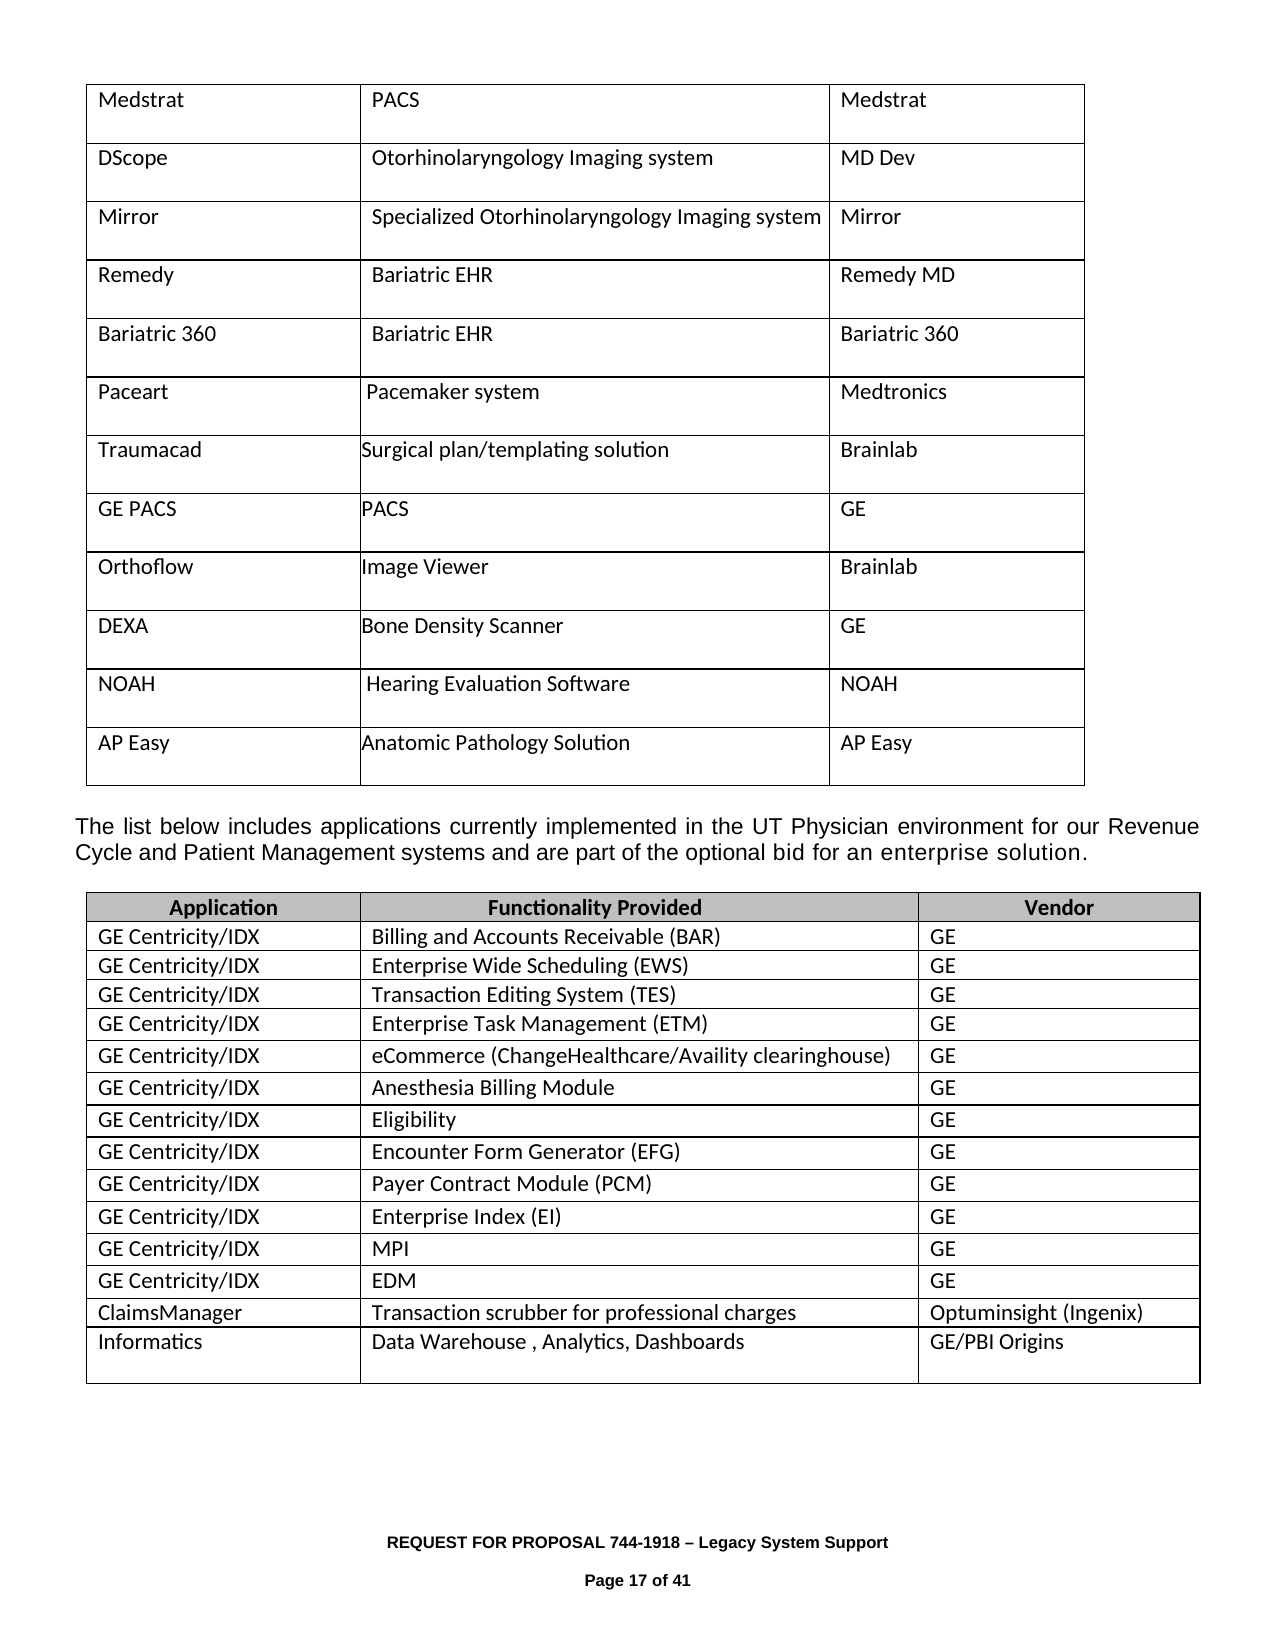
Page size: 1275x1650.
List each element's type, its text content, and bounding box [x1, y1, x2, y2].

table_cell Payer Contract Module (PCM) [361, 1170, 918, 1201]
table_cell Encounter Form Generator (EFG) [361, 1138, 918, 1169]
table_cell GE [919, 1234, 1199, 1265]
table_cell GE/PBI Origins [919, 1328, 1199, 1383]
text The list below includes applications currently implemented in the UT Physician environment for our Revenue Cycle and Patient Management systems and are part of the optional bid for an enterprise solution. [75, 813, 1200, 866]
table_cell Medstrat [87, 85, 360, 142]
table_cell GE [919, 1202, 1199, 1233]
table_cell Brainlab [830, 436, 1084, 493]
table_cell GE [919, 1073, 1199, 1104]
table_cell Specialized Otorhinolaryngology Imaging system [361, 202, 829, 259]
table_cell Image Viewer [361, 553, 829, 610]
table_cell Enterprise Index (EI) [361, 1202, 918, 1233]
table_cell GE Centricity/IDX [87, 1266, 360, 1297]
table_cell Bone Density Scanner [361, 611, 829, 668]
table_cell Transaction Editing System (TES) [361, 980, 918, 1008]
table_cell GE Centricity/IDX [87, 1073, 360, 1104]
table_cell Eligibility [361, 1106, 918, 1136]
table_cell GE [919, 1041, 1199, 1072]
table_cell Bariatric 360 [87, 319, 360, 376]
table_cell GE Centricity/IDX [87, 951, 360, 979]
table_cell GE [919, 951, 1199, 979]
table_cell GE Centricity/IDX [87, 922, 360, 950]
table_cell GE [830, 494, 1084, 551]
table_cell GE [919, 1009, 1199, 1040]
table_cell Brainlab [830, 553, 1084, 610]
table_cell Remedy [87, 261, 360, 318]
table_cell MD Dev [830, 144, 1084, 201]
table_cell Anatomic Pathology Solution [361, 728, 829, 785]
table_cell GE [919, 922, 1199, 950]
table_cell Anesthesia Billing Module [361, 1073, 918, 1104]
table_cell Bariatric EHR [361, 261, 829, 318]
table_cell Transaction scrubber for professional charges [361, 1299, 918, 1326]
table_cell EDM [361, 1266, 918, 1297]
table_cell Otorhinolaryngology Imaging system [361, 144, 829, 201]
table_cell Hearing Evaluation Software [361, 670, 829, 727]
table_cell Bariatric EHR [361, 319, 829, 376]
table_cell GE Centricity/IDX [87, 1170, 360, 1201]
table_cell Traumacad [87, 436, 360, 493]
table_cell Orthoflow [87, 553, 360, 610]
table_cell Medtronics [830, 378, 1084, 434]
table_cell Mirror [87, 202, 360, 259]
table_cell Medstrat [830, 85, 1084, 142]
table_cell Paceart [87, 378, 360, 434]
table_cell PACS [361, 494, 829, 551]
table_cell GE Centricity/IDX [87, 1041, 360, 1072]
table_cell NOAH [830, 670, 1084, 727]
table_cell Bariatric 360 [830, 319, 1084, 376]
table_cell GE [919, 980, 1199, 1008]
table_cell GE Centricity/IDX [87, 1138, 360, 1169]
table_cell AP Easy [830, 728, 1084, 785]
table_header Functionality Provided [484, 893, 918, 921]
table_header Vendor [919, 893, 1199, 921]
table_cell AP Easy [87, 728, 360, 785]
table_cell Informatics [87, 1328, 360, 1383]
table_cell GE Centricity/IDX [87, 1202, 360, 1233]
table_cell GE Centricity/IDX [87, 980, 360, 1008]
table_cell GE [919, 1138, 1199, 1169]
table_cell Enterprise Wide Scheduling (EWS) [361, 951, 918, 979]
table_cell eCommerce (ChangeHealthcare/Availity clearinghouse) [361, 1041, 918, 1072]
table_cell GE Centricity/IDX [87, 1009, 360, 1040]
table_cell Mirror [830, 202, 1084, 259]
table_cell Surgical plan/templating solution [361, 436, 829, 493]
table_header [361, 893, 484, 921]
table_cell GE [919, 1106, 1199, 1136]
table_cell GE [830, 611, 1084, 668]
table_cell Optuminsight (Ingenix) [919, 1299, 1199, 1326]
table_cell GE Centricity/IDX [87, 1234, 360, 1265]
table_cell Billing and Accounts Receivable (BAR) [361, 922, 918, 950]
table_cell MPI [361, 1234, 918, 1265]
table_cell ClaimsManager [87, 1299, 360, 1326]
table_cell GE Centricity/IDX [87, 1106, 360, 1136]
table_cell Remedy MD [830, 261, 1084, 318]
table_cell PACS [361, 85, 829, 142]
table_cell Data Warehouse , Analytics, Dashboards [361, 1328, 918, 1383]
table_cell GE PACS [87, 494, 360, 551]
table_cell GE [919, 1266, 1199, 1297]
table_cell GE [919, 1170, 1199, 1201]
table_header Application [87, 893, 360, 921]
table_cell DEXA [87, 611, 360, 668]
table_cell Enterprise Task Management (ETM) [361, 1009, 918, 1040]
table_cell Pacemaker system [361, 378, 829, 434]
table_cell NOAH [87, 670, 360, 727]
table_cell DScope [87, 144, 360, 201]
